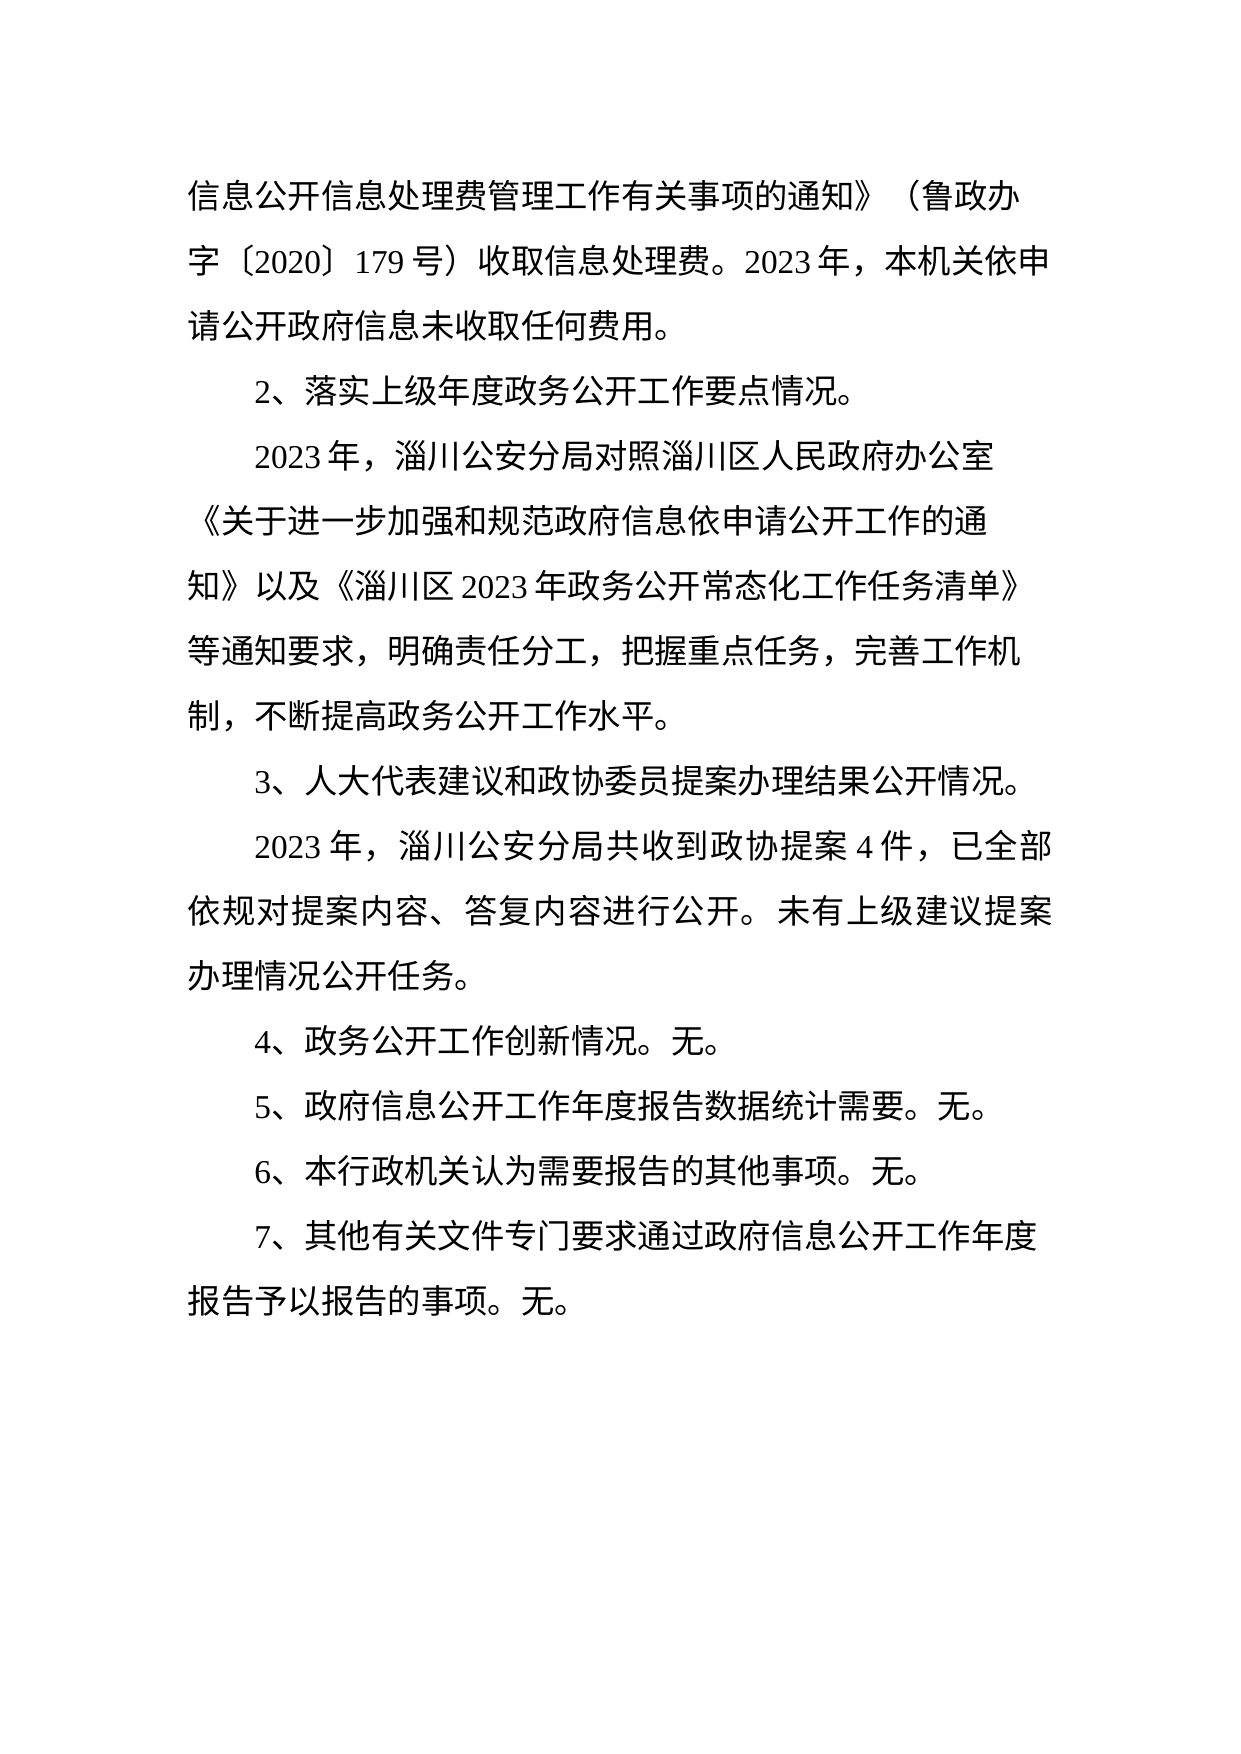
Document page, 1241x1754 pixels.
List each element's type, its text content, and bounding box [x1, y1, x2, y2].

text 5、政府信息公开工作年度报告数据统计需要。无。 [187, 1072, 1053, 1137]
text 7、其他有关文件专门要求通过政府信息公开工作年度报告予以报告的事项。无。 [187, 1202, 1053, 1332]
list 2023年，淄川公安分局共收到政协提案4件，已全部依规对提案内容、答复内容进行公开。未有上级建议提案办理情况公开任务。 [187, 812, 1053, 1007]
text 2、落实上级年度政务公开工作要点情况。 [187, 357, 1053, 422]
text 4、政务公开工作创新情况。无。 [187, 1007, 1053, 1072]
list 3、人大代表建议和政协委员提案办理结果公开情况。 [187, 747, 1053, 812]
text 2023年，淄川公安分局对照淄川区人民政府办公室《关于进一步加强和规范政府信息依申请公开工作的通知》以及《淄川区2023年政务公开常态化工作任务清单》等通知要求，明确责任分工，把握重点任务，完善工作机制，不断提高政务公开工作水平。 [187, 422, 1053, 747]
text 6、本行政机关认为需要报告的其他事项。无。 [187, 1137, 1053, 1202]
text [187, 162, 1053, 357]
